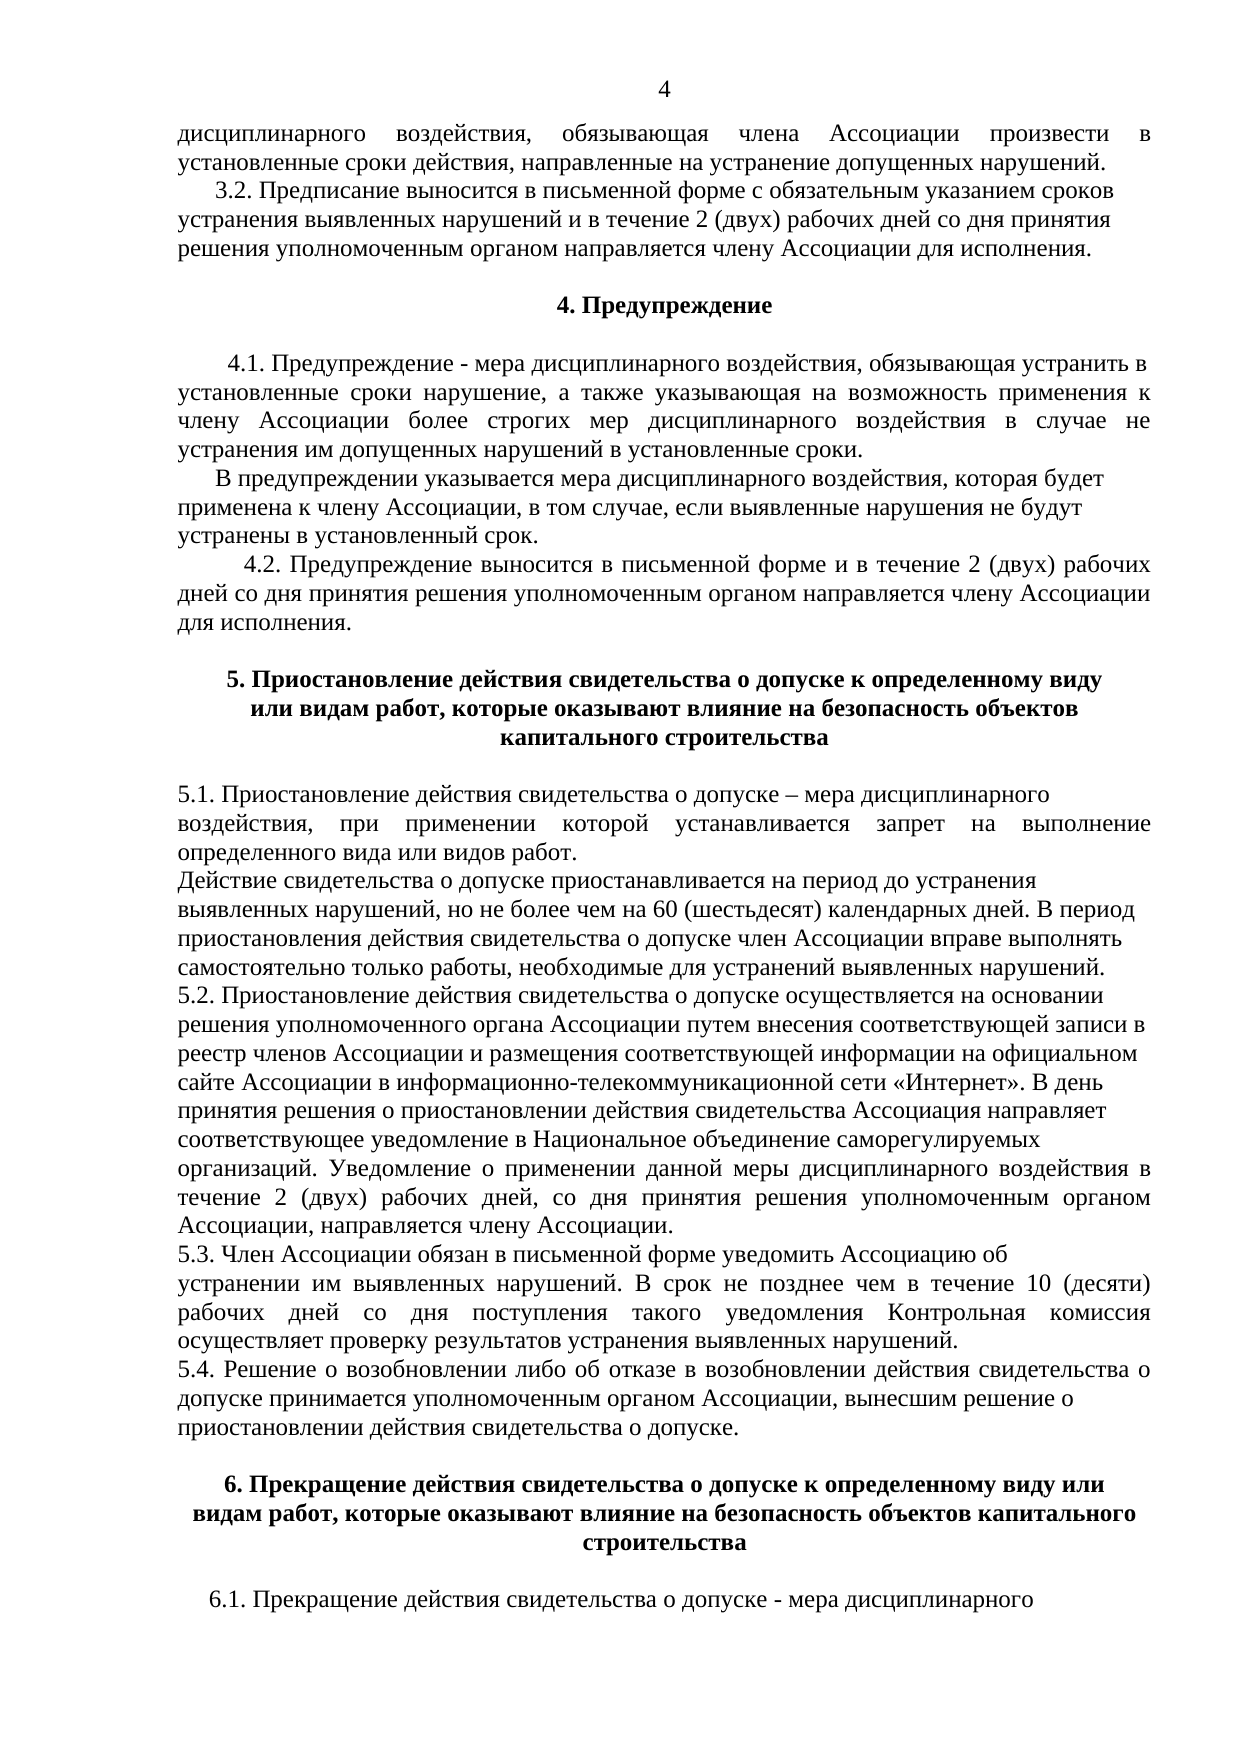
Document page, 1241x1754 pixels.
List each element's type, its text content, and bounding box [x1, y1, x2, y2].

text 6. Прекращение действия свидетельства о допуске к определенному виду или [177, 1469, 1152, 1498]
text 5.4. Решение о возобновлении либо об отказе в возобновлении действия свидетельства о допуске принимается уполномоченным органом Ассоциации, вынесшим решение о [177, 1354, 1152, 1412]
text установленные сроки нарушение, а также указывающая на возможность применения к члену Ассоциации более строгих мер дисциплинарного воздействия в случае не устранения им допущенных нарушений в установленные сроки. [177, 377, 1152, 463]
text организаций. Уведомление о применении данной меры дисциплинарного воздействия в течение 2 (двух) рабочих дней, со дня принятия решения уполномоченным органом Ассоциации, направляется члену Ассоциации. [177, 1153, 1152, 1239]
text или видам работ, которые оказывают влияние на безопасность объектов капитального строительства [177, 693, 1152, 751]
text устранения выявленных нарушений и в течение 2 (двух) рабочих дней со дня принятия [177, 204, 1152, 233]
text 5.2. Приостановление действия свидетельства о допуске осуществляется на основании [177, 981, 1152, 1009]
text выявленных нарушений, но не более чем на 60 (шестьдесят) календарных дней. В период [177, 894, 1152, 923]
text 5. Приостановление действия свидетельства о допуске к определенному виду [177, 664, 1152, 693]
text 4.1. Предупреждение - мера дисциплинарного воздействия, обязывающая устранить в [177, 348, 1152, 377]
text соответствующее уведомление в Национальное объединение саморегулируемых [177, 1124, 1152, 1153]
text 4. Предупреждение [177, 291, 1152, 319]
text воздействия, при применении которой устанавливается запрет на выполнение определенного вида или видов работ. [177, 808, 1152, 866]
text устранены в установленный срок. [177, 521, 1152, 549]
text 6.1. Прекращение действия свидетельства о допуске - мера дисциплинарного [177, 1584, 1152, 1613]
text строительства [177, 1527, 1152, 1556]
text дисциплинарного воздействия, обязывающая члена Ассоциации произвести в установленные сроки действия, направленные на устранение допущенных нарушений. [177, 118, 1152, 176]
text реестр членов Ассоциации и размещения соответствующей информации на официальном [177, 1038, 1152, 1067]
text применена к члену Ассоциации, в том случае, если выявленные нарушения не будут [177, 492, 1152, 521]
text 5.3. Член Ассоциации обязан в письменной форме уведомить Ассоциацию об [177, 1239, 1152, 1268]
text 5.1. Приостановление действия свидетельства о допуске – мера дисциплинарного [177, 779, 1152, 808]
text приостановления действия свидетельства о допуске член Ассоциации вправе выполнять [177, 923, 1152, 952]
text В предупреждении указывается мера дисциплинарного воздействия, которая будет [177, 463, 1152, 492]
text сайте Ассоциации в информационно-телекоммуникационной сети «Интернет». В день [177, 1067, 1152, 1096]
text видам работ, которые оказывают влияние на безопасность объектов капитального [177, 1498, 1152, 1527]
text решения уполномоченным органом направляется члену Ассоциации для исполнения. [177, 233, 1152, 262]
text принятия решения о приостановлении действия свидетельства Ассоциация направляет [177, 1096, 1152, 1124]
text 3.2. Предписание выносится в письменной форме с обязательным указанием сроков [177, 176, 1152, 204]
text приостановлении действия свидетельства о допуске. [177, 1412, 1152, 1441]
text самостоятельно только работы, необходимые для устранений выявленных нарушений. [177, 952, 1152, 981]
text Действие свидетельства о допуске приостанавливается на период до устранения [177, 866, 1152, 894]
text 4.2. Предупреждение выносится в письменной форме и в течение 2 (двух) рабочих дней со дня принятия решения уполномоченным органом направляется члену Ассоциации для исполнения. [177, 549, 1152, 636]
text решения уполномоченного органа Ассоциации путем внесения соответствующей записи в [177, 1009, 1152, 1038]
text устранении им выявленных нарушений. В срок не позднее чем в течение 10 (десяти) рабочих дней со дня поступления такого уведомления Контрольная комиссия осуществляет проверку результатов устранения выявленных нарушений. [177, 1268, 1152, 1354]
